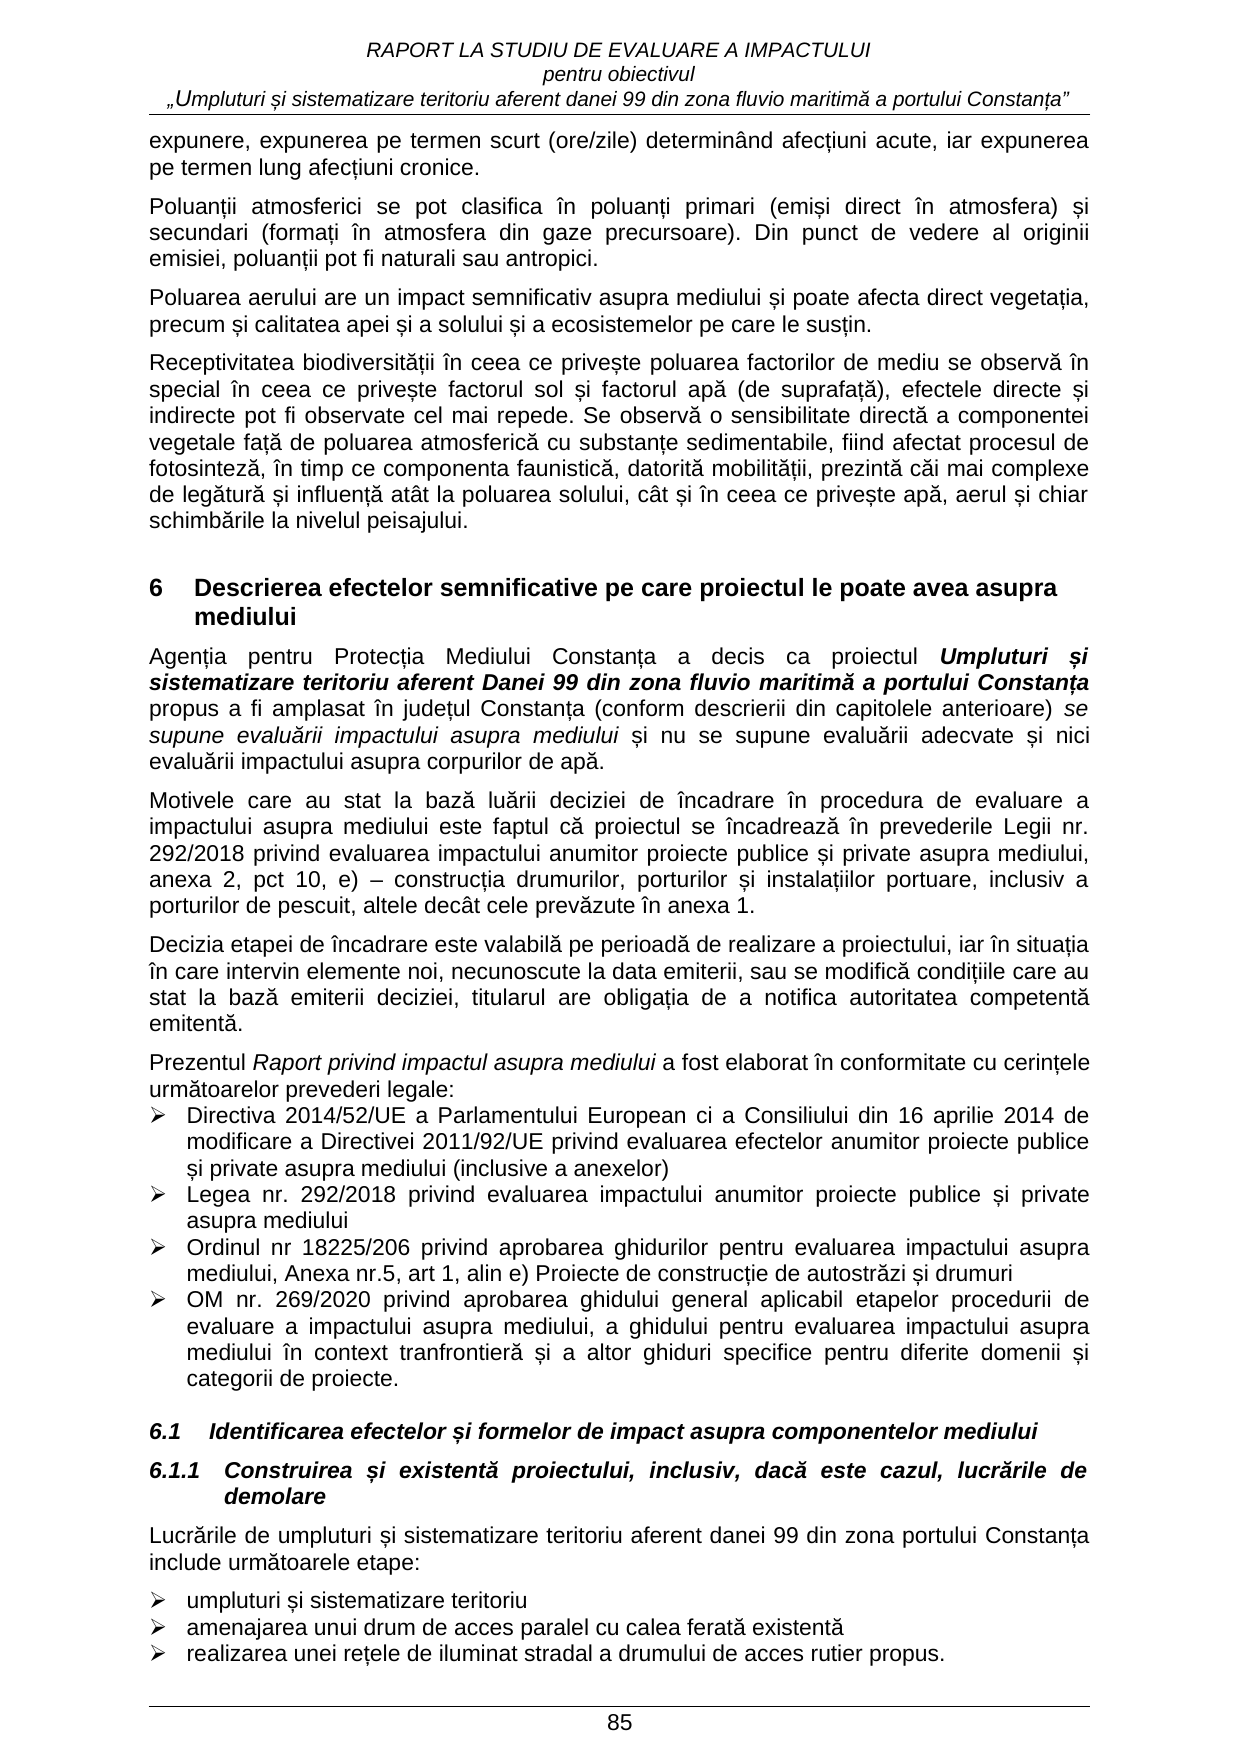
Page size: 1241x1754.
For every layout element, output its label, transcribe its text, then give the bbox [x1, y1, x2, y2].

text Poluarea aerului are un impact semnificativ asupra mediului și poate afecta direct vegetația, precum și calitatea apei și a solului și a ecosistemelor pe care le susțin. [149, 284, 1090, 337]
list Ordinul nr 18225/206 privind aprobarea ghidurilor pentru evaluarea impactului asupra mediului, Anexa nr.5, art 1, alin e) Proiecte de construcție de autostrăzi și drumuri [149, 1234, 1090, 1286]
text Lucrările de umpluturi și sistematizare teritoriu aferent danei 99 din zona portului Constanța include următoarele etape: [149, 1522, 1090, 1575]
subtitle Construirea și existentă proiectului, inclusiv, dacă este cazul, lucrările de demolare [149, 1457, 1090, 1510]
text Motivele care au stat la bază luării deciziei de încadrare în procedura de evaluare a impactului asupra mediului este faptul că proiectul se încadrează în prevederile Legii nr. 292/2018 privind evaluarea impactului anumitor proiecte publice și private asupra mediului, anexa 2, pct 10, e) – construcția drumurilor, porturilor și instalațiilor portuare, inclusiv a porturilor de pescuit, altele decât cele prevăzute în anexa 1. [149, 787, 1090, 919]
subtitle Identificarea efectelor și formelor de impact asupra componentelor mediului [149, 1418, 1090, 1444]
list amenajarea unui drum de acces paralel cu calea ferată existentă [149, 1614, 1090, 1640]
list realizarea unei rețele de iluminat stradal a drumului de acces rutier propus. [149, 1640, 1090, 1666]
list Directiva 2014/52/UE a Parlamentului European ci a Consiliului din 16 aprilie 2014 de modificare a Directivei 2011/92/UE privind evaluarea efectelor anumitor proiecte publice și private asupra mediului (inclusive a anexelor) [149, 1102, 1090, 1181]
text Agenția pentru Protecția Mediului Constanța a decis ca proiectul Umpluturi și sistematizare teritoriu aferent Danei 99 din zona fluvio maritimă a portului Constanța propus a fi amplasat în județul Constanța (conform descrierii din capitolele anterioare) se supune evaluării impactului asupra mediului și nu se supune evaluării adecvate și nici evaluării impactului asupra corpurilor de apă. [149, 643, 1090, 774]
list umpluturi și sistematizare teritoriu [149, 1587, 1090, 1614]
list Legea nr. 292/2018 privind evaluarea impactului anumitor proiecte publice și private asupra mediului [149, 1181, 1090, 1234]
text Receptivitatea biodiversității în ceea ce privește poluarea factorilor de mediu se observă în special în ceea ce privește factorul sol și factorul apă (de suprafață), efectele directe și indirecte pot fi observate cel mai repede. Se observă o sensibilitate directă a componentei vegetale față de poluarea atmosferică cu substanțe sedimentabile, fiind afectat procesul de fotosinteză, în timp ce componenta faunistică, datorită mobilității, prezintă căi mai complexe de legătură și influență atât la poluarea solului, cât și în ceea ce privește apă, aerul și chiar schimbările la nivelul peisajului. [149, 349, 1090, 534]
subtitle Descrierea efectelor semnificative pe care proiectul le poate avea asupra mediului [149, 573, 1090, 630]
text Poluanții atmosferici se pot clasifica în poluanți primari (emiși direct în atmosfera) și secundari (formați în atmosfera din gaze precursoare). Din punct de vedere al originii emisiei, poluanții pot fi naturali sau antropici. [149, 193, 1090, 272]
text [149, 127, 1090, 180]
text Decizia etapei de încadrare este valabilă pe perioadă de realizare a proiectului, iar în situația în care intervin elemente noi, necunoscute la data emiterii, sau se modifică condițiile care au stat la bază emiterii deciziei, titularul are obligația de a notifica autoritatea competentă emitentă. [149, 931, 1090, 1037]
list OM nr. 269/2020 privind aprobarea ghidului general aplicabil etapelor procedurii de evaluare a impactului asupra mediului, a ghidului pentru evaluarea impactului asupra mediului în context tranfrontieră și a altor ghiduri specifice pentru diferite domenii și categorii de proiecte. [149, 1286, 1090, 1392]
text Prezentul Raport privind impactul asupra mediului a fost elaborat în conformitate cu cerințele următoarelor prevederi legale: [149, 1049, 1090, 1102]
